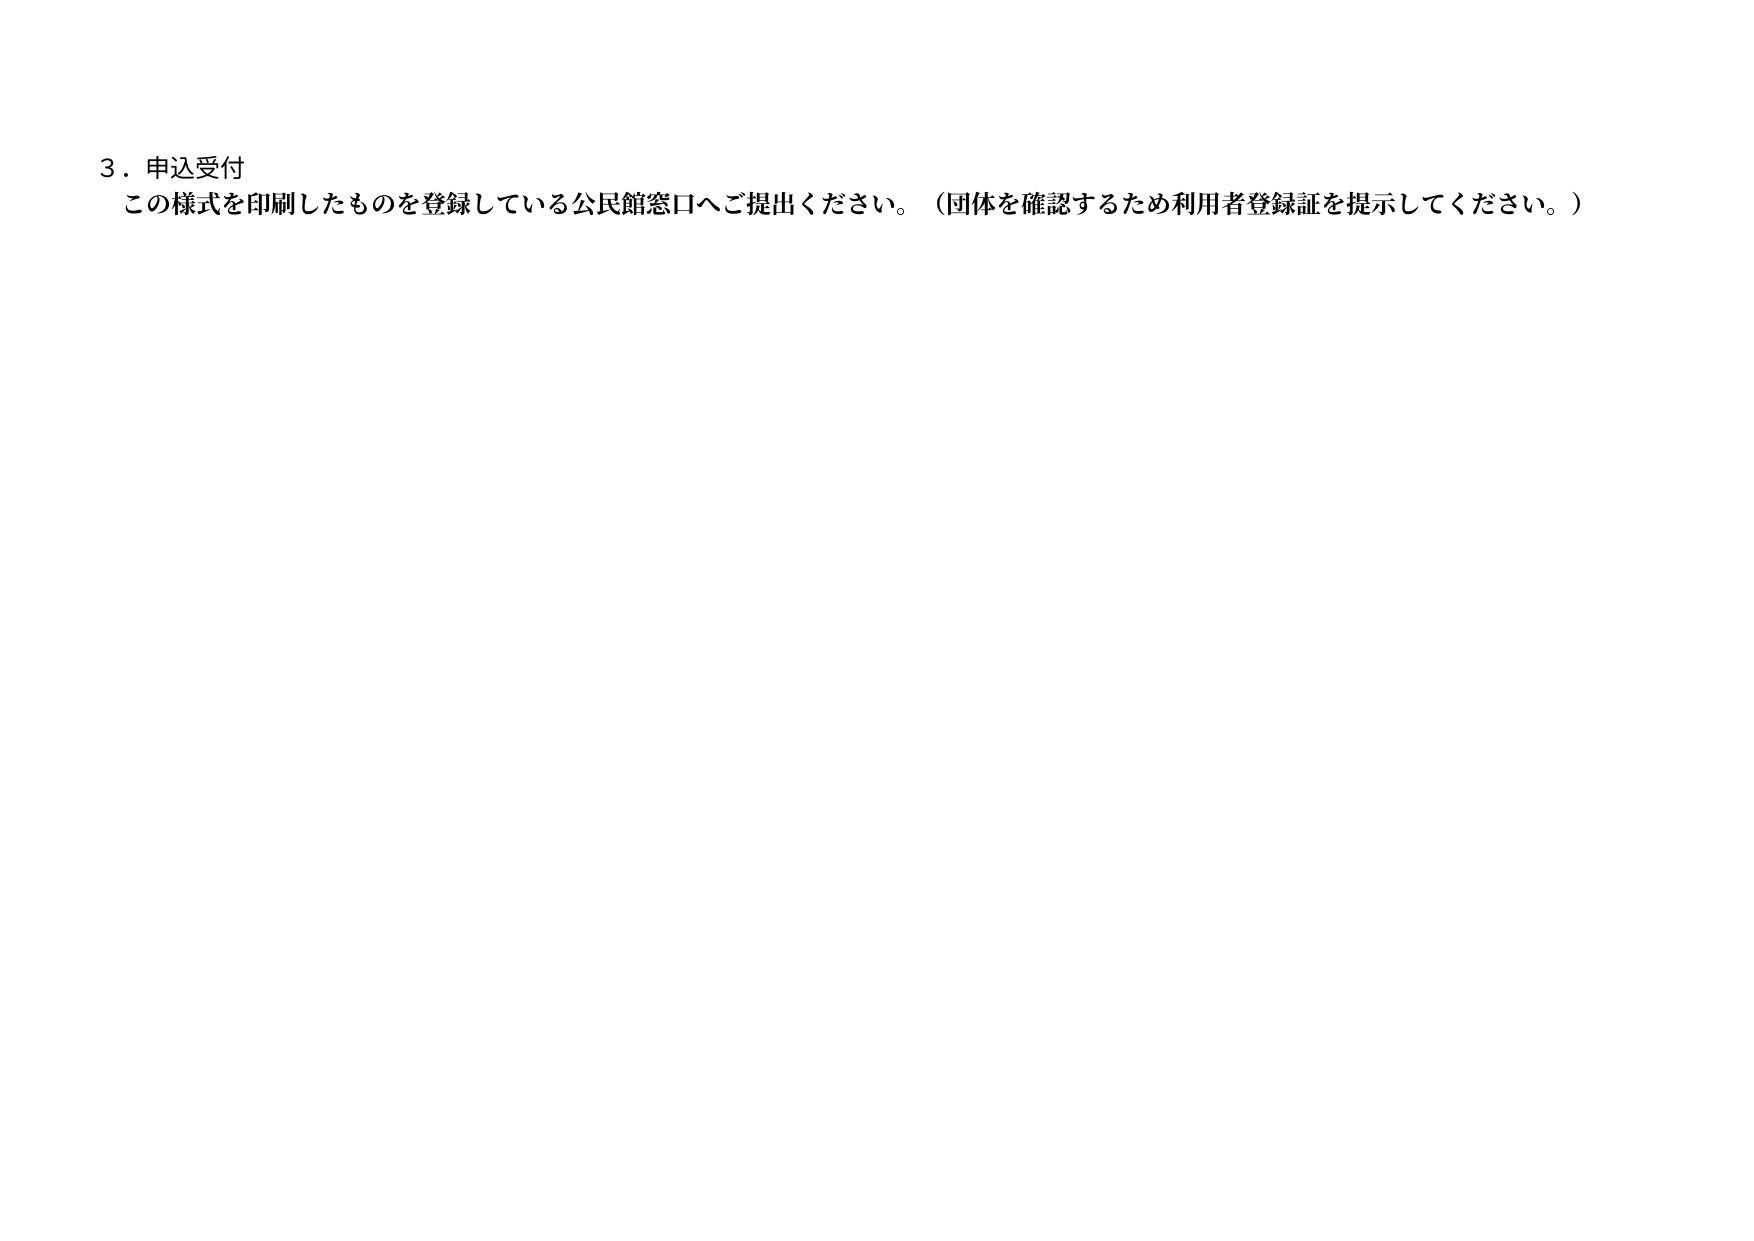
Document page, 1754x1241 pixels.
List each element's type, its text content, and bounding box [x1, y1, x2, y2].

text ３．申込受付 [70, 148, 1684, 184]
text この様式を印刷したものを登録している公民館窓口へご提出ください。（団体を確認するため利用者登録証を提示してください。） [70, 184, 1714, 220]
